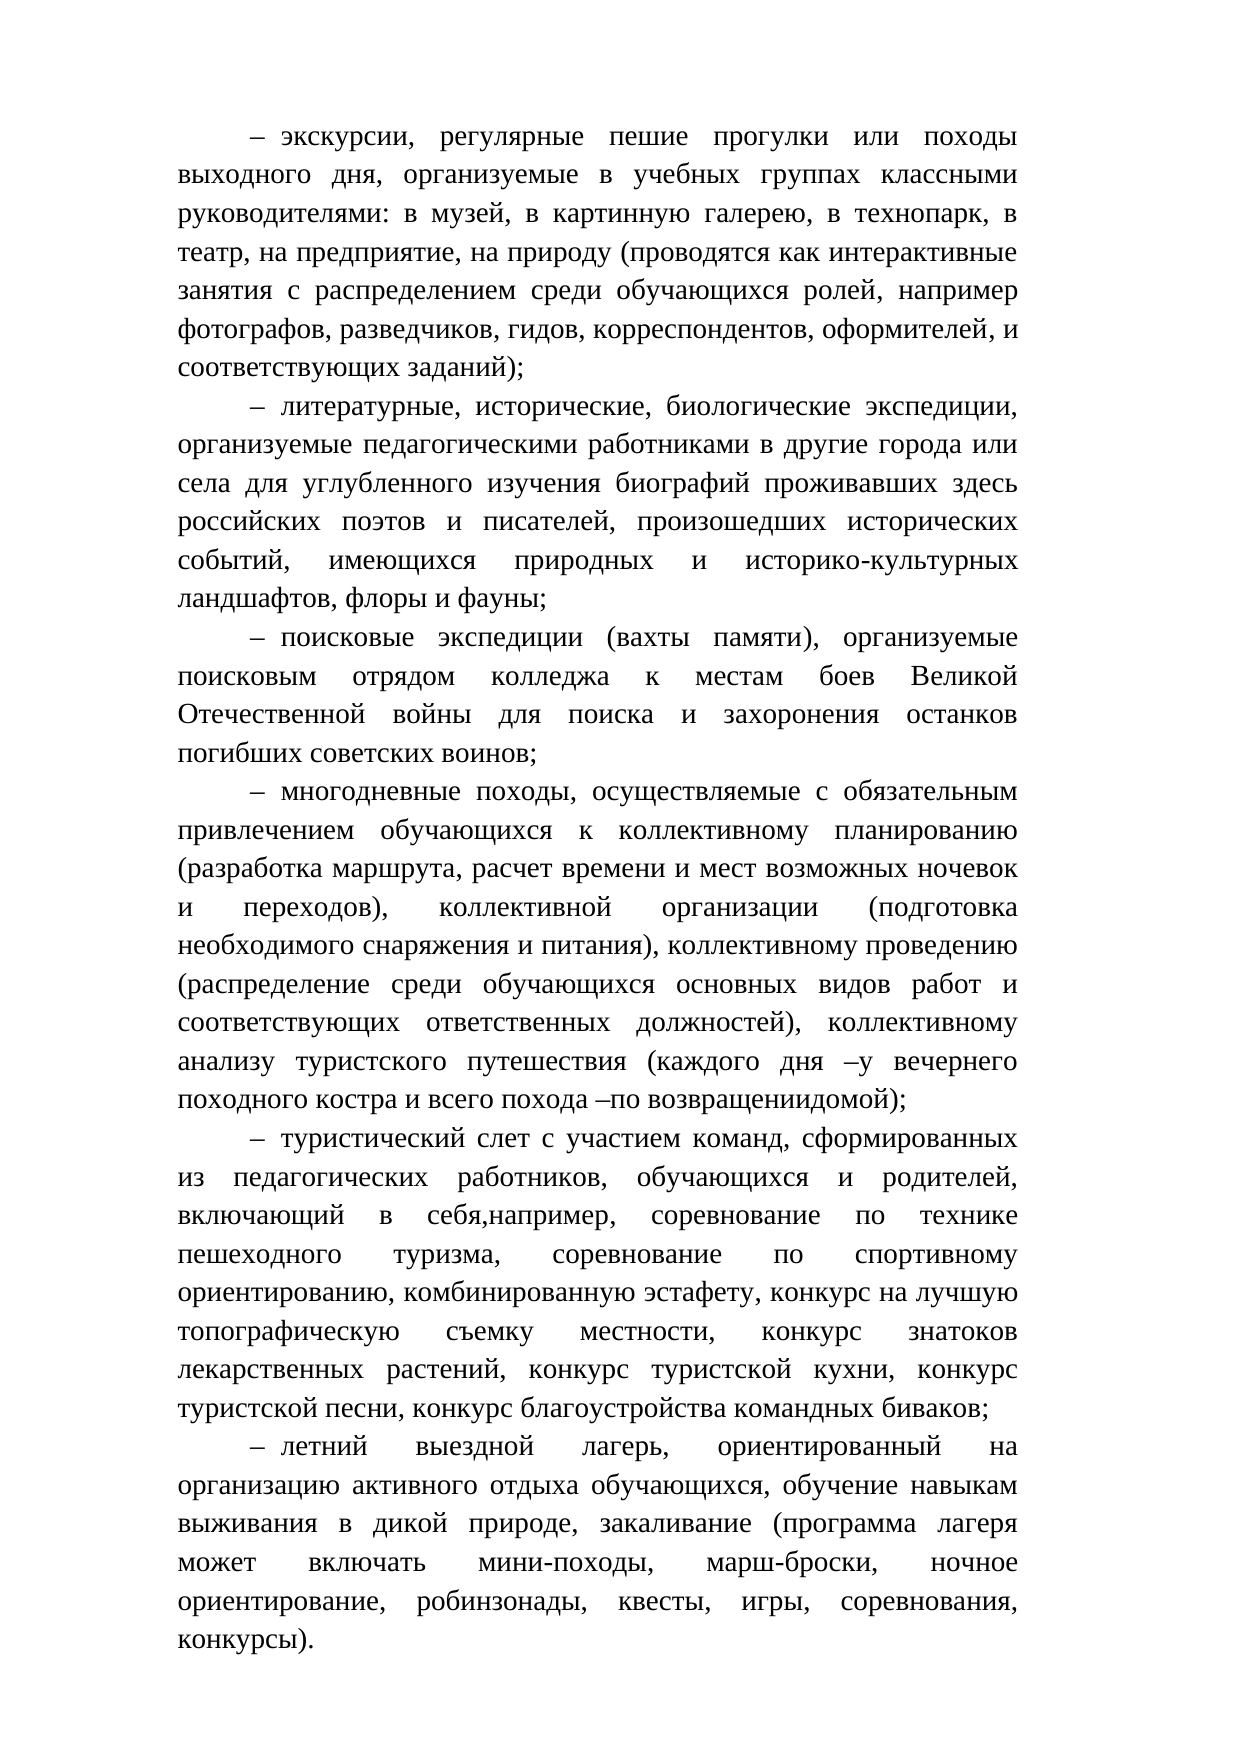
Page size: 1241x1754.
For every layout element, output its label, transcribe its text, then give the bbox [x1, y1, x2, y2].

list летний выездной лагерь, ориентированный на организацию активного отдыха обучающихся, обучение навыкам выживания в дикой природе, закаливание (программа лагеря может включать мини-походы, марш-броски, ночное ориентирование, робинзонады, квесты, игры, соревнования, конкурсы). [177, 1428, 1018, 1655]
list туристический слет с участием команд, сформированных из педагогических работников, обучающихся и родителей, включающий в себя,например, соревнование по технике пешеходного туризма, соревнование по спортивному ориентированию, комбинированную эстафету, конкурс на лучшую топографическую съемку местности, конкурс знатоков лекарственных растений, конкурс туристской кухни, конкурс туристской песни, конкурс благоустройства командных биваков; [177, 1120, 1018, 1423]
list экскурсии, регулярные пешие прогулки или походы выходного дня, организуемые в учебных группах классными руководителями: в музей, в картинную галерею, в технопарк, в театр, на предприятие, на природу (проводятся как интерактивные занятия с распределением среди обучающихся ролей, например фотографов, разведчиков, гидов, корреспондентов, оформителей, и соответствующих заданий); [177, 118, 1018, 383]
list многодневные походы, осуществляемые с обязательным привлечением обучающихся к коллективному планированию (разработка маршрута, расчет времени и мест возможных ночевок и переходов), коллективной организации (подготовка необходимого снаряжения и питания), коллективному проведению (распределение среди обучающихся основных видов работ и соответствующих ответственных должностей), коллективному анализу туристского путешествия (каждого дня –у вечернего походного костра и всего похода –по возвращениидомой); [177, 773, 1018, 1115]
list поисковые экспедиции (вахты памяти), организуемые поисковым отрядом колледжа к местам боев Великой Отечественной войны для поиска и захоронения останков погибших советских воинов; [177, 619, 1018, 768]
list литературные, исторические, биологические экспедиции, организуемые педагогическими работниками в другие города или села для углубленного изучения биографий проживавших здесь российских поэтов и писателей, произошедших исторических событий, имеющихся природных и историко-культурных ландшафтов, флоры и фауны; [177, 388, 1018, 614]
